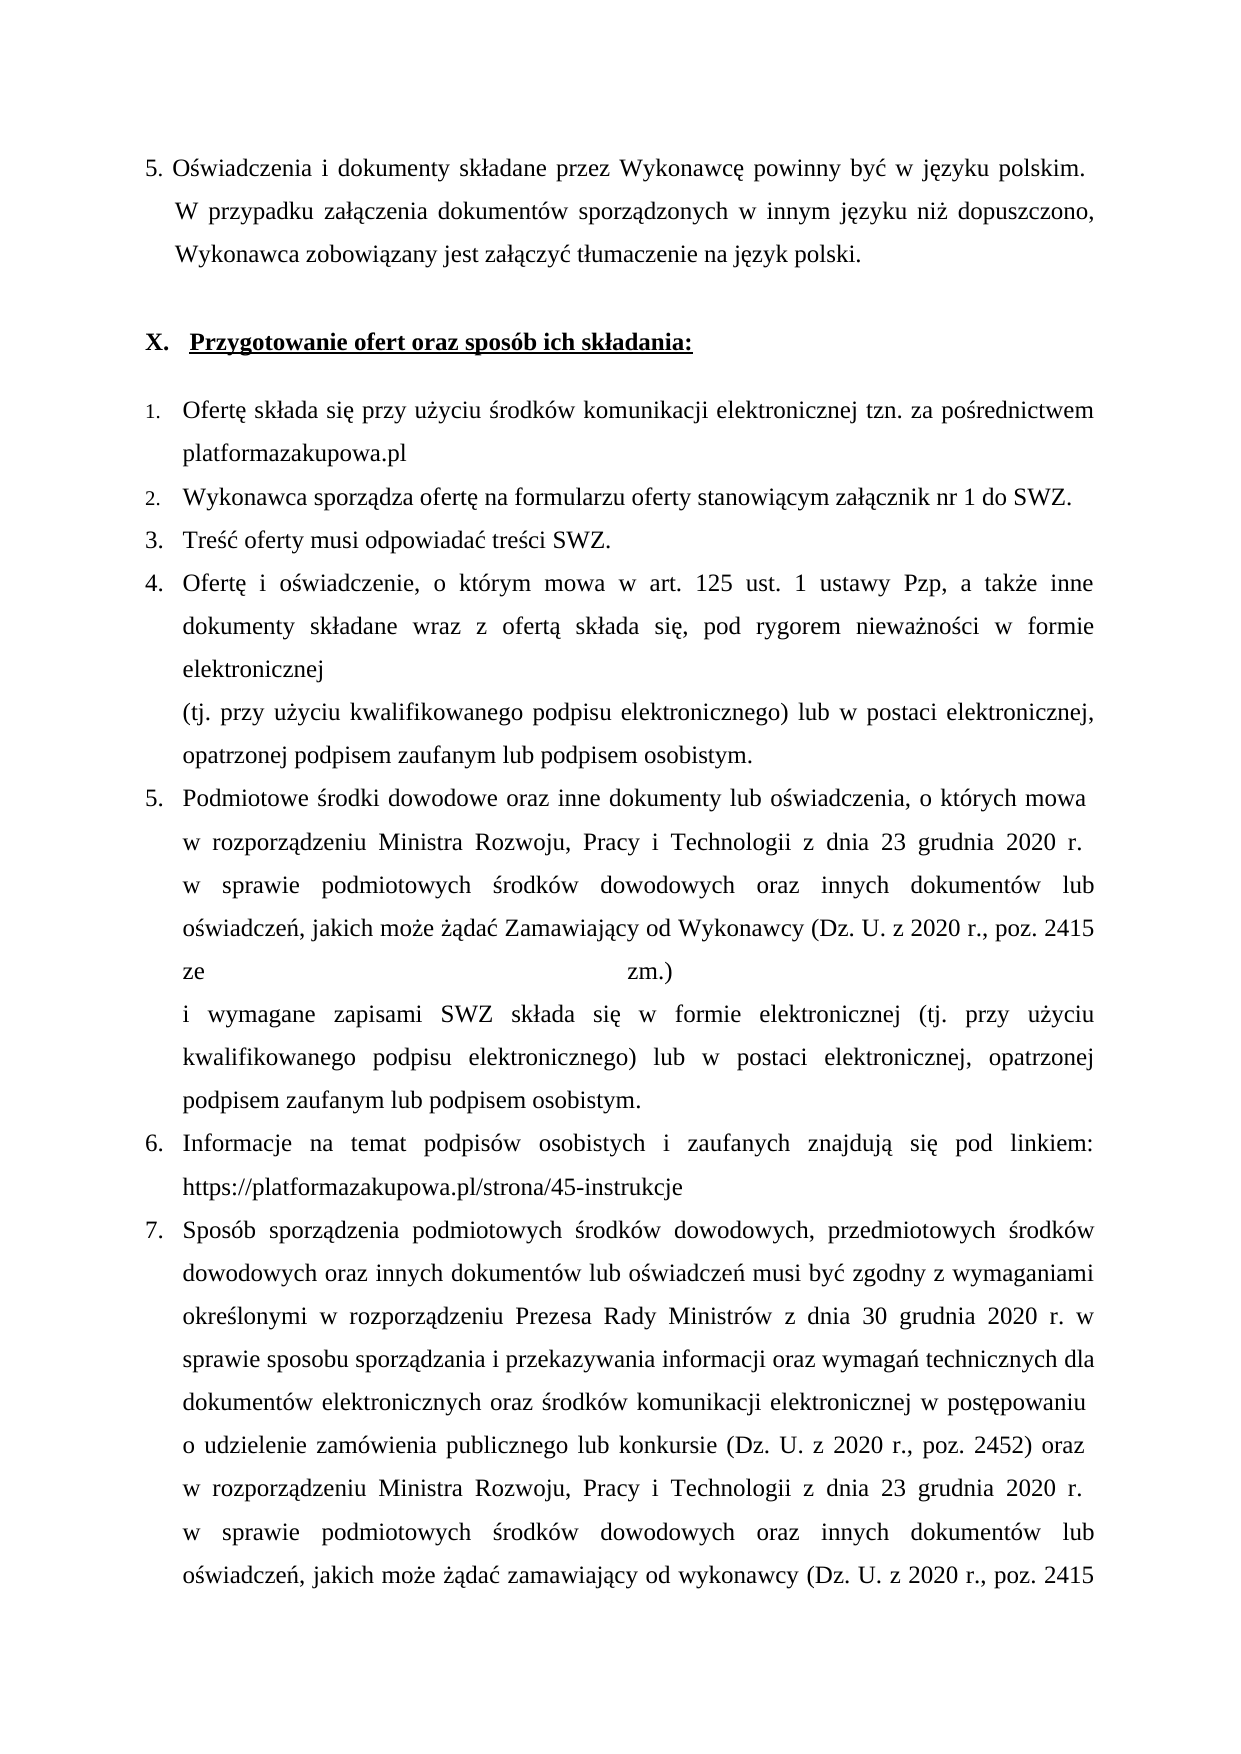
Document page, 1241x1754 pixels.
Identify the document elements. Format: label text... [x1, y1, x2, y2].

list Informacje na temat podpisów osobistych i zaufanych znajdują się pod linkiem: https://platformazakupowa.pl/strona/45-instrukcje [145, 1128, 1095, 1200]
text 5. Oświadczenia i dokumenty składane przez Wykonawcę powinny być w języku polskim. W przypadku załączenia dokumentów sporządzonych w innym języku niż dopuszczono, Wykonawca zobowiązany jest załączyć tłumaczenie na język polski. [145, 153, 1095, 268]
list Treść oferty musi odpowiadać treści SWZ. [145, 525, 1095, 553]
list Wykonawca sporządza ofertę na formularzu oferty stanowiącym załącznik nr 1 do SWZ. [145, 482, 1095, 510]
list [145, 1215, 1095, 1588]
list Ofertę i oświadczenie, o którym mowa w art. 125 ust. 1 ustawy Pzp, a także inne dokumenty składane wraz z ofertą składa się, pod rygorem nieważności w formie elektronicznej (tj. przy użyciu kwalifikowanego podpisu elektronicznego) lub w postaci elektronicznej, opatrzonej podpisem zaufanym lub podpisem osobistym. [145, 568, 1095, 769]
subtitle Przygotowanie ofert oraz sposób ich składania: [145, 327, 1095, 356]
list Podmiotowe środki dowodowe oraz inne dokumenty lub oświadczenia, o których mowa w rozporządzeniu Ministra Rozwoju, Pracy i Technologii z dnia 23 grudnia 2020 r. w sprawie podmiotowych środków dowodowych oraz innych dokumentów lub oświadczeń, jakich może żądać Zamawiający od Wykonawcy (Dz. U. z 2020 r., poz. 2415 ze zm.) i wymagane zapisami SWZ składa się w formie elektronicznej (tj. przy użyciu kwalifikowanego podpisu elektronicznego) lub w postaci elektronicznej, opatrzonej podpisem zaufanym lub podpisem osobistym. [145, 783, 1095, 1114]
list Ofertę składa się przy użyciu środków komunikacji elektronicznej tzn. za pośrednictwem platformazakupowa.pl [145, 395, 1095, 467]
